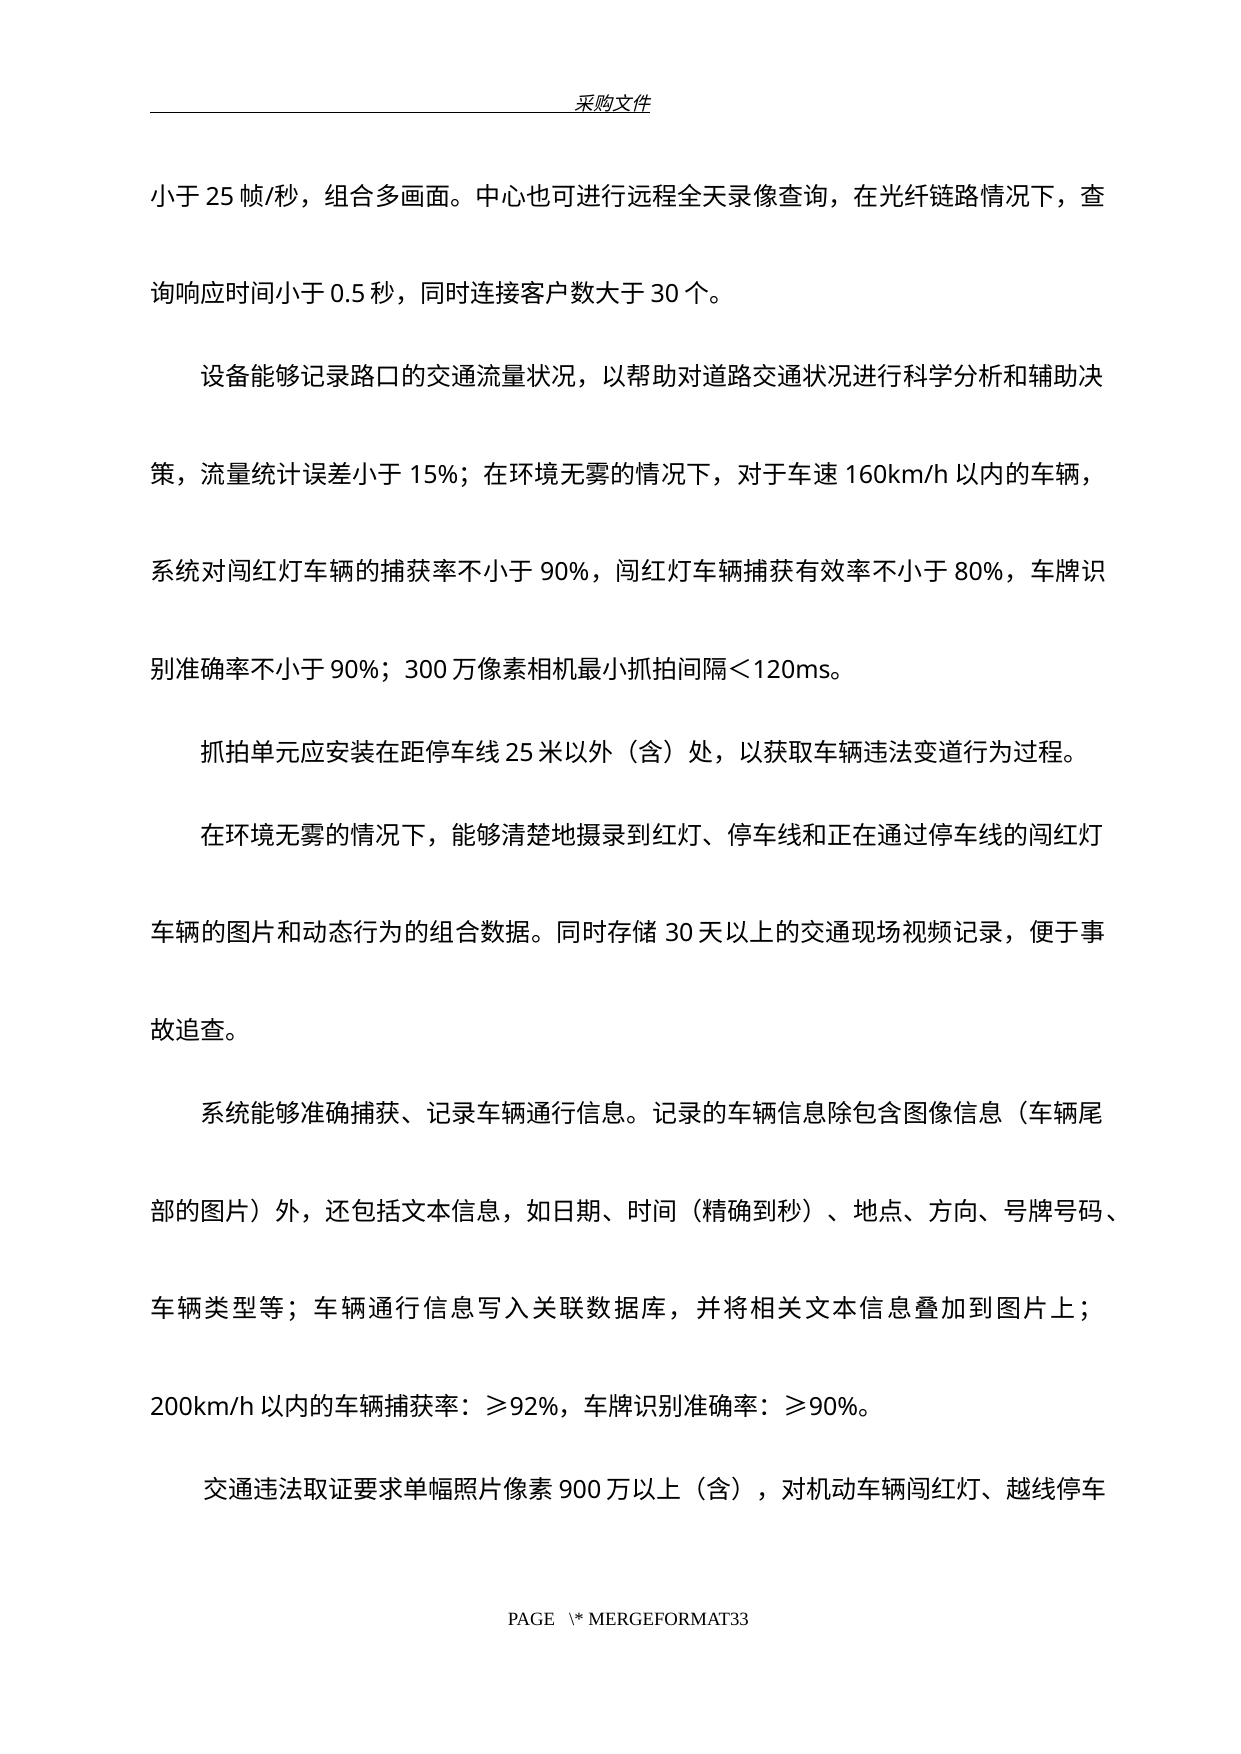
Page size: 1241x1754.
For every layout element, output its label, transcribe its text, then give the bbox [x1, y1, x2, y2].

text 在环境无雾的情况下，能够清楚地摄录到红灯、停车线和正在通过停车线的闯红灯车辆的图片和动态行为的组合数据。同时存储30天以上的交通现场视频记录，便于事故追查。 [150, 801, 1106, 1061]
text 系统能够准确捕获、记录车辆通行信息。记录的车辆信息除包含图像信息（车辆尾部的图片）外，还包括文本信息，如日期、时间（精确到秒）、地点、方向、号牌号码、车辆类型等；车辆通行信息写入关联数据库，并将相关文本信息叠加到图片上；200km/h以内的车辆捕获率：≥92%，车牌识别准确率：≥90%。 [150, 1079, 1106, 1437]
text 抓拍单元应安装在距停车线25米以外（含）处，以获取车辆违法变道行为过程。 [150, 718, 1106, 783]
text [150, 162, 1106, 324]
text 设备能够记录路口的交通流量状况，以帮助对道路交通状况进行科学分析和辅助决策，流量统计误差小于15%；在环境无雾的情况下，对于车速160km/h以内的车辆，系统对闯红灯车辆的捕获率不小于90%，闯红灯车辆捕获有效率不小于80%，车牌识别准确率不小于90%；300万像素相机最小抓拍间隔＜120ms。 [150, 342, 1106, 700]
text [150, 1455, 1106, 1520]
